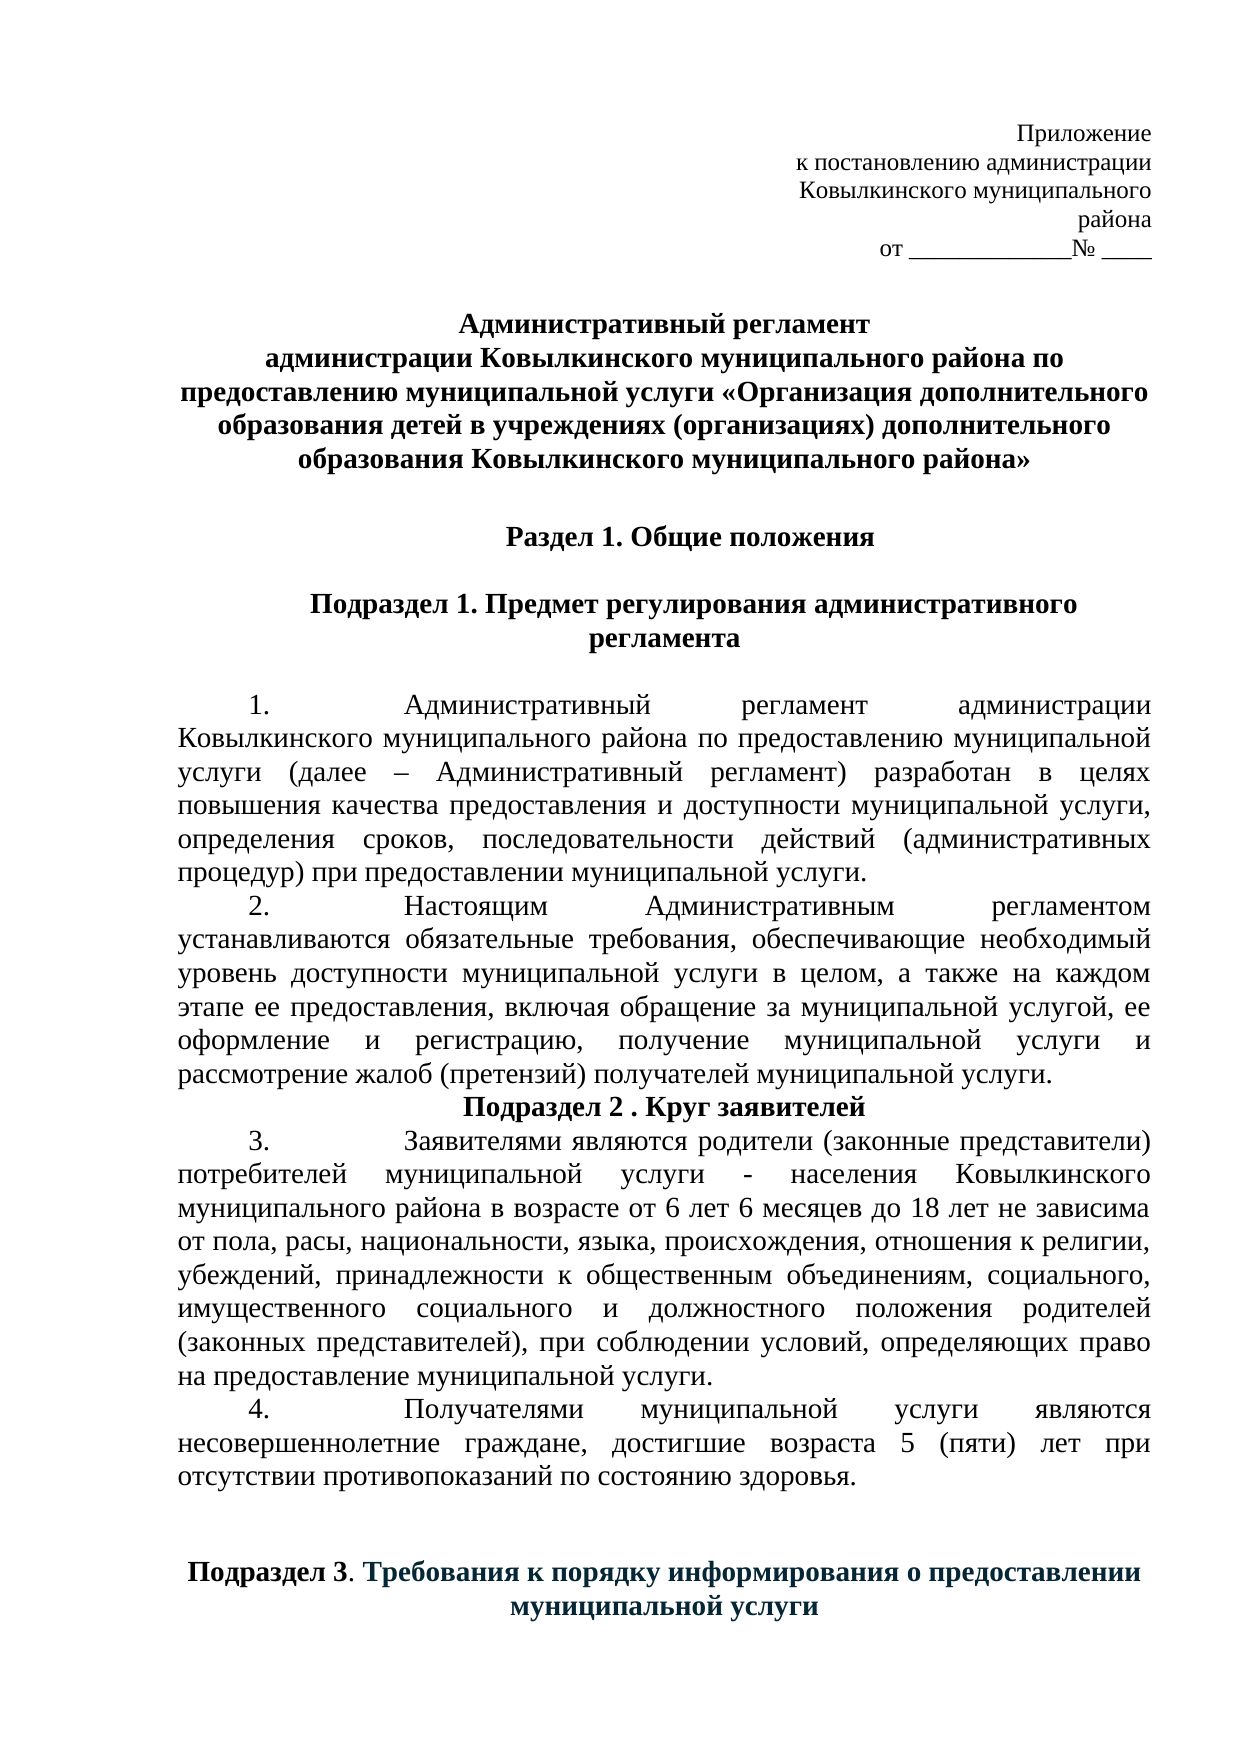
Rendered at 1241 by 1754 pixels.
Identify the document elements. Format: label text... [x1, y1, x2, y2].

subtitle Подраздел 2 . Круг заявителей [177, 1089, 1152, 1123]
text Раздел 1. Общие положения [177, 519, 1152, 553]
list Настоящим Административным регламентом устанавливаются обязательные требования, обеспечивающие необходимый уровень доступности муниципальной услуги в целом, а также на каждом этапе ее предоставления, включая обращение за муниципальной услугой, ее оформление и регистрацию, получение муниципальной услуги и рассмотрение жалоб (претензий) получателей муниципальной услуги. [177, 888, 1152, 1089]
text Подраздел 1. Предмет регулирования административного регламента [177, 586, 1152, 653]
text к постановлению администрации [177, 147, 1152, 176]
list Заявителями являются родители (законные представители) потребителей муниципальной услуги - населения Ковылкинского муниципального района в возрасте от 6 лет 6 месяцев до 18 лет не зависима от пола, расы, национальности, языка, происхождения, отношения к религии, убеждений, принадлежности к общественным объединениям, социального, имущественного социального и должностного положения родителей (законных представителей), при соблюдении условий, определяющих право на предоставление муниципальной услуги. [177, 1123, 1152, 1391]
text Ковылкинского муниципального [177, 176, 1152, 204]
list Получателями муниципальной услуги являются несовершеннолетние граждане, достигшие возраста 5 (пяти) лет при отсутствии противопоказаний по состоянию здоровья. [177, 1391, 1152, 1492]
text Административный регламент администрации Ковылкинского муниципального района по предоставлению муниципальной услуги «Организация дополнительного образования детей в учреждениях (организациях) дополнительного образования Ковылкинского муниципального района» [177, 307, 1152, 474]
text Подраздел 3. Требования к порядку информирования о предоставлении муниципальной услуги [177, 1554, 1152, 1622]
text Приложение [177, 118, 1152, 147]
list Административный регламент администрации Ковылкинского муниципального района по предоставлению муниципальной услуги (далее – Административный регламент) разработан в целях повышения качества предоставления и доступности муниципальной услуги, определения сроков, последовательности действий (административных процедур) при предоставлении муниципальной услуги. [177, 687, 1152, 888]
text от _____________№ ____ [177, 233, 1152, 262]
text района [177, 204, 1152, 233]
